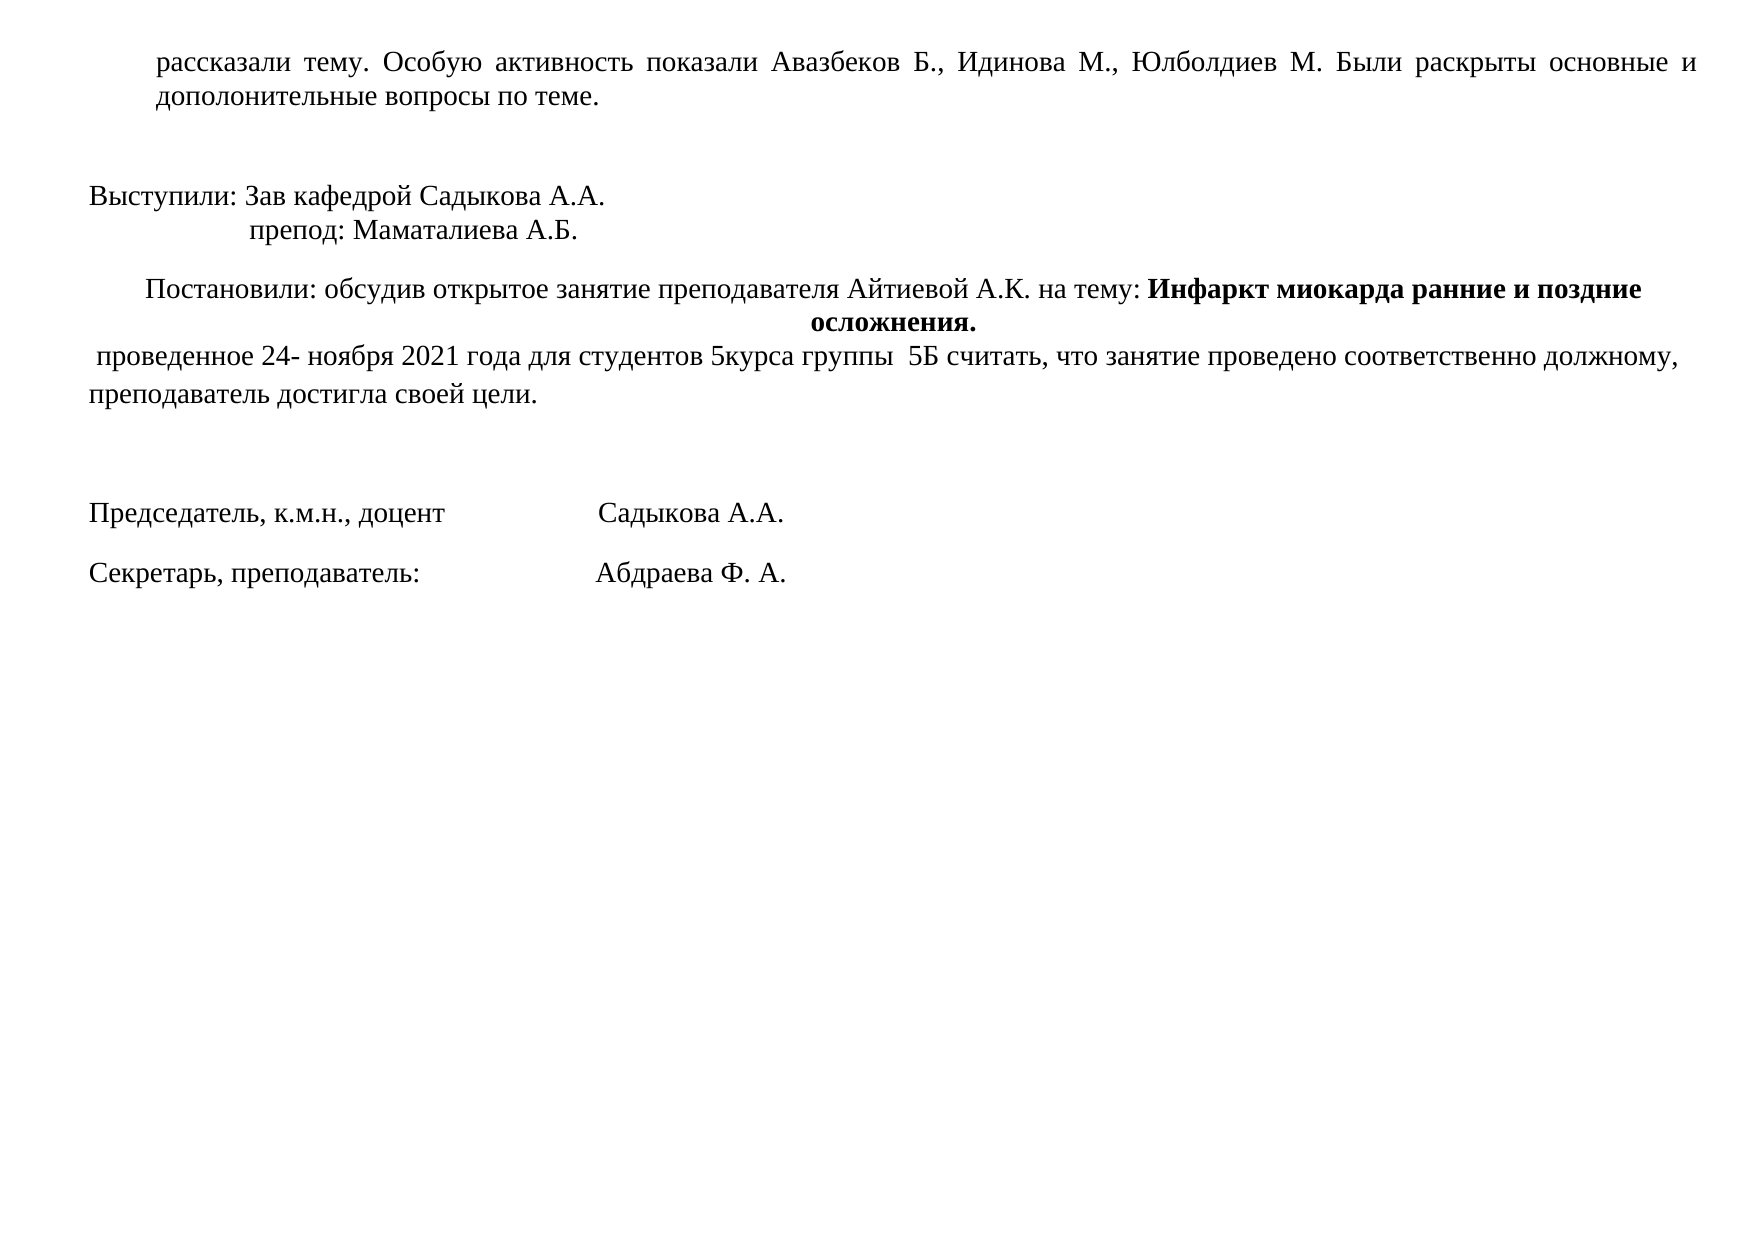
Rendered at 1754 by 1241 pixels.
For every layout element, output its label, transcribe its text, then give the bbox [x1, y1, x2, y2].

text Секретарь, преподаватель: Абдраева Ф. А. [89, 555, 1698, 588]
text Председатель, к.м.н., доцент Садыкова А.А. [89, 495, 1698, 529]
text проведенное 24- ноября 2021 года для студентов 5курса группы 5Б считать, что занятие проведено соответственно должному, преподаватель достигла своей цели. [89, 338, 1698, 410]
text Выступили: Зав кафедрой Садыкова А.А. [89, 178, 1698, 212]
text Постановили: обсудив открытое занятие преподавателя Айтиевой А.К. на тему: Инфаркт миокарда ранние и поздние осложнения. [89, 271, 1698, 338]
text препод: Маматалиева А.Б. [89, 212, 1698, 246]
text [156, 44, 1698, 111]
